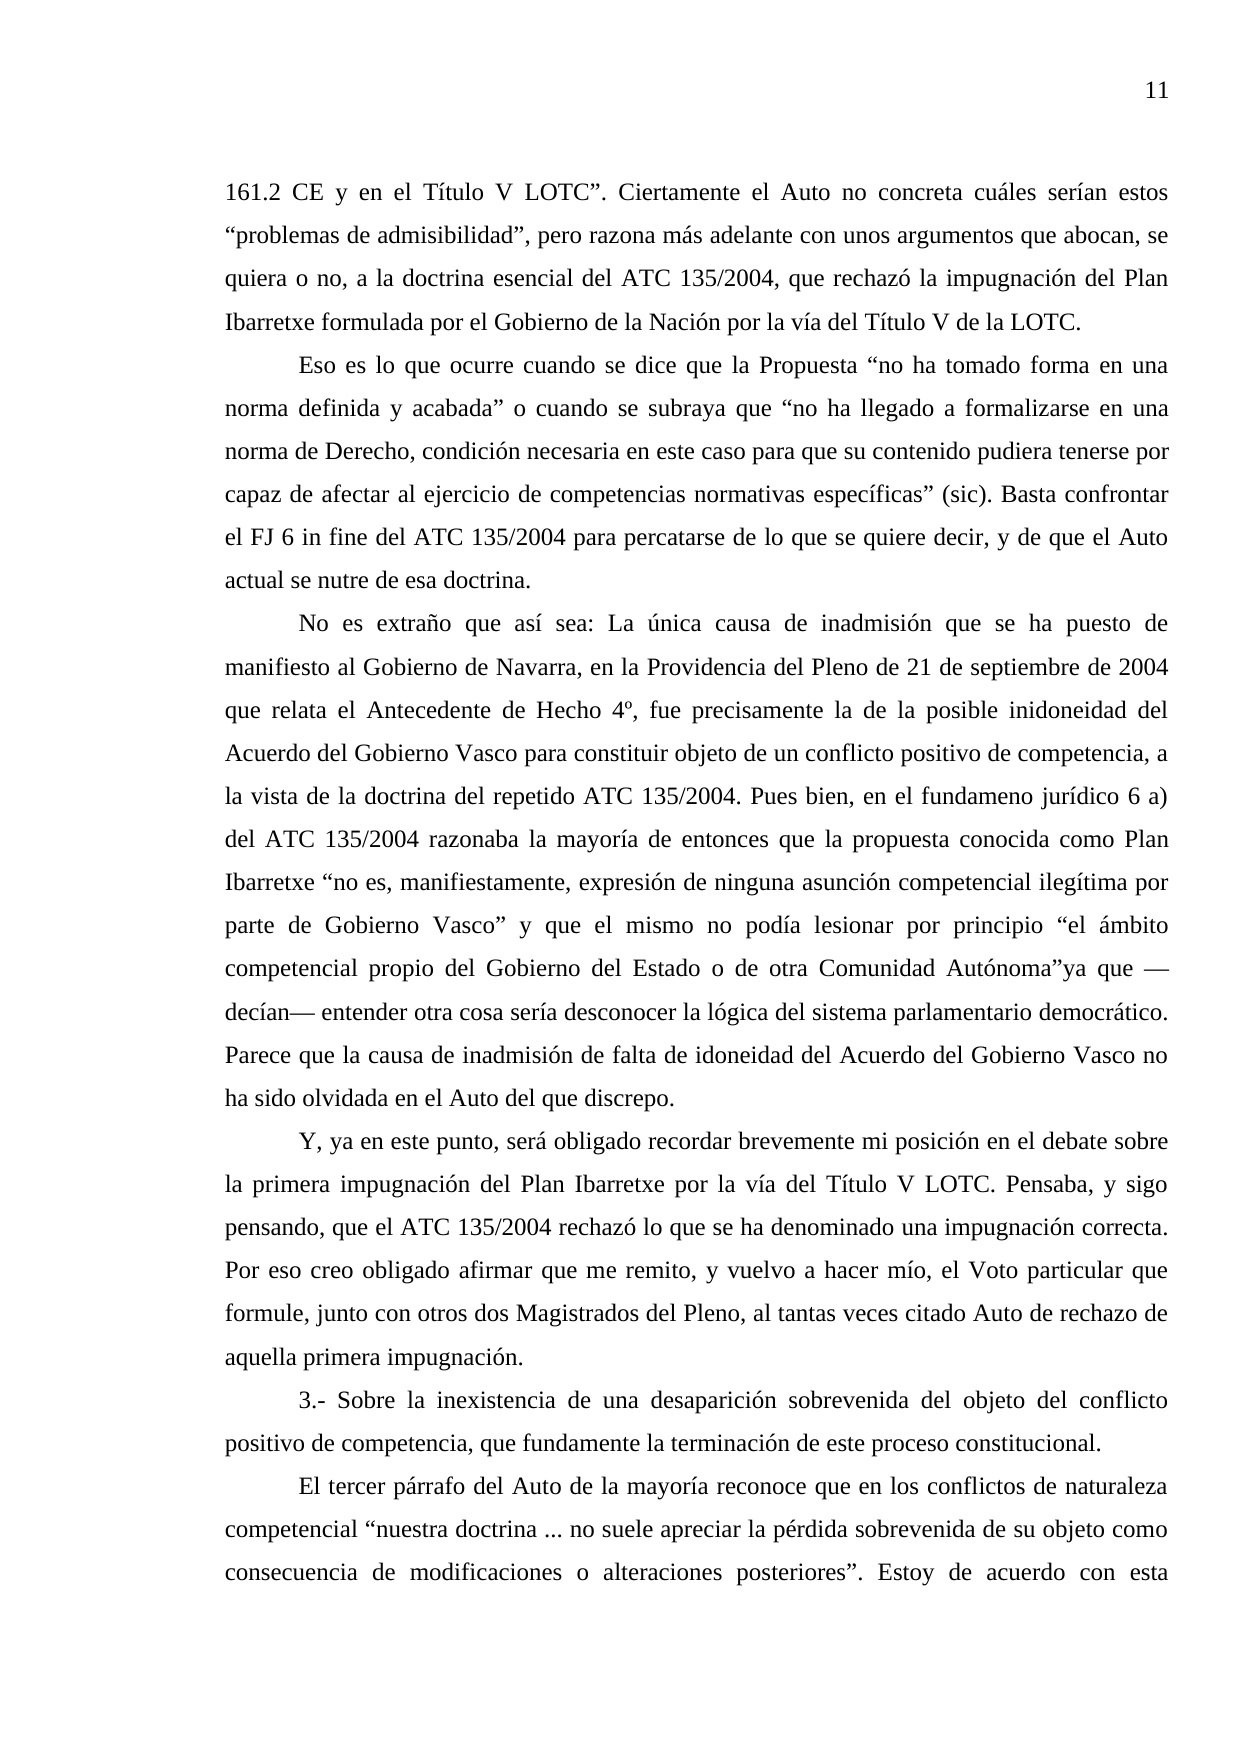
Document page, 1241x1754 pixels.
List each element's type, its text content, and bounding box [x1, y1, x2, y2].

text Eso es lo que ocurre cuando se dice que la Propuesta “no ha tomado forma en una norma definida y acabada” o cuando se subraya que “no ha llegado a formalizarse en una norma de Derecho, condición necesaria en este caso para que su contenido pudiera tenerse por capaz de afectar al ejercicio de competencias normativas específicas” (sic). Basta confrontar el FJ 6 in fine del ATC 135/2004 para percatarse de lo que se quiere decir, y de que el Auto actual se nutre de esa doctrina. [224, 350, 1169, 594]
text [224, 1471, 1169, 1586]
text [224, 177, 1169, 335]
text Y, ya en este punto, será obligado recordar brevemente mi posición en el debate sobre la primera impugnación del Plan Ibarretxe por la vía del Título V LOTC. Pensaba, y sigo pensando, que el ATC 135/2004 rechazó lo que se ha denominado una impugnación correcta. Por eso creo obligado afirmar que me remito, y vuelvo a hacer mío, el Voto particular que formule, junto con otros dos Magistrados del Pleno, al tantas veces citado Auto de rechazo de aquella primera impugnación. [224, 1126, 1169, 1370]
text No es extraño que así sea: La única causa de inadmisión que se ha puesto de manifiesto al Gobierno de Navarra, en la Providencia del Pleno de 21 de septiembre de 2004 que relata el Antecedente de Hecho 4º, fue precisamente la de la posible inidoneidad del Acuerdo del Gobierno Vasco para constituir objeto de un conflicto positivo de competencia, a la vista de la doctrina del repetido ATC 135/2004. Pues bien, en el fundameno jurídico 6 a) del ATC 135/2004 razonaba la mayoría de entonces que la propuesta conocida como Plan Ibarretxe “no es, manifiestamente, expresión de ninguna asunción competencial ilegítima por parte de Gobierno Vasco” y que el mismo no podía lesionar por principio “el ámbito competencial propio del Gobierno del Estado o de otra Comunidad Autónoma”ya que —decían— entender otra cosa sería desconocer la lógica del sistema parlamentario democrático. Parece que la causa de inadmisión de falta de idoneidad del Acuerdo del Gobierno Vasco no ha sido olvidada en el Auto del que discrepo. [224, 608, 1169, 1112]
text 3.- Sobre la inexistencia de una desaparición sobrevenida del objeto del conflicto positivo de competencia, que fundamente la terminación de este proceso constitucional. [224, 1385, 1169, 1457]
